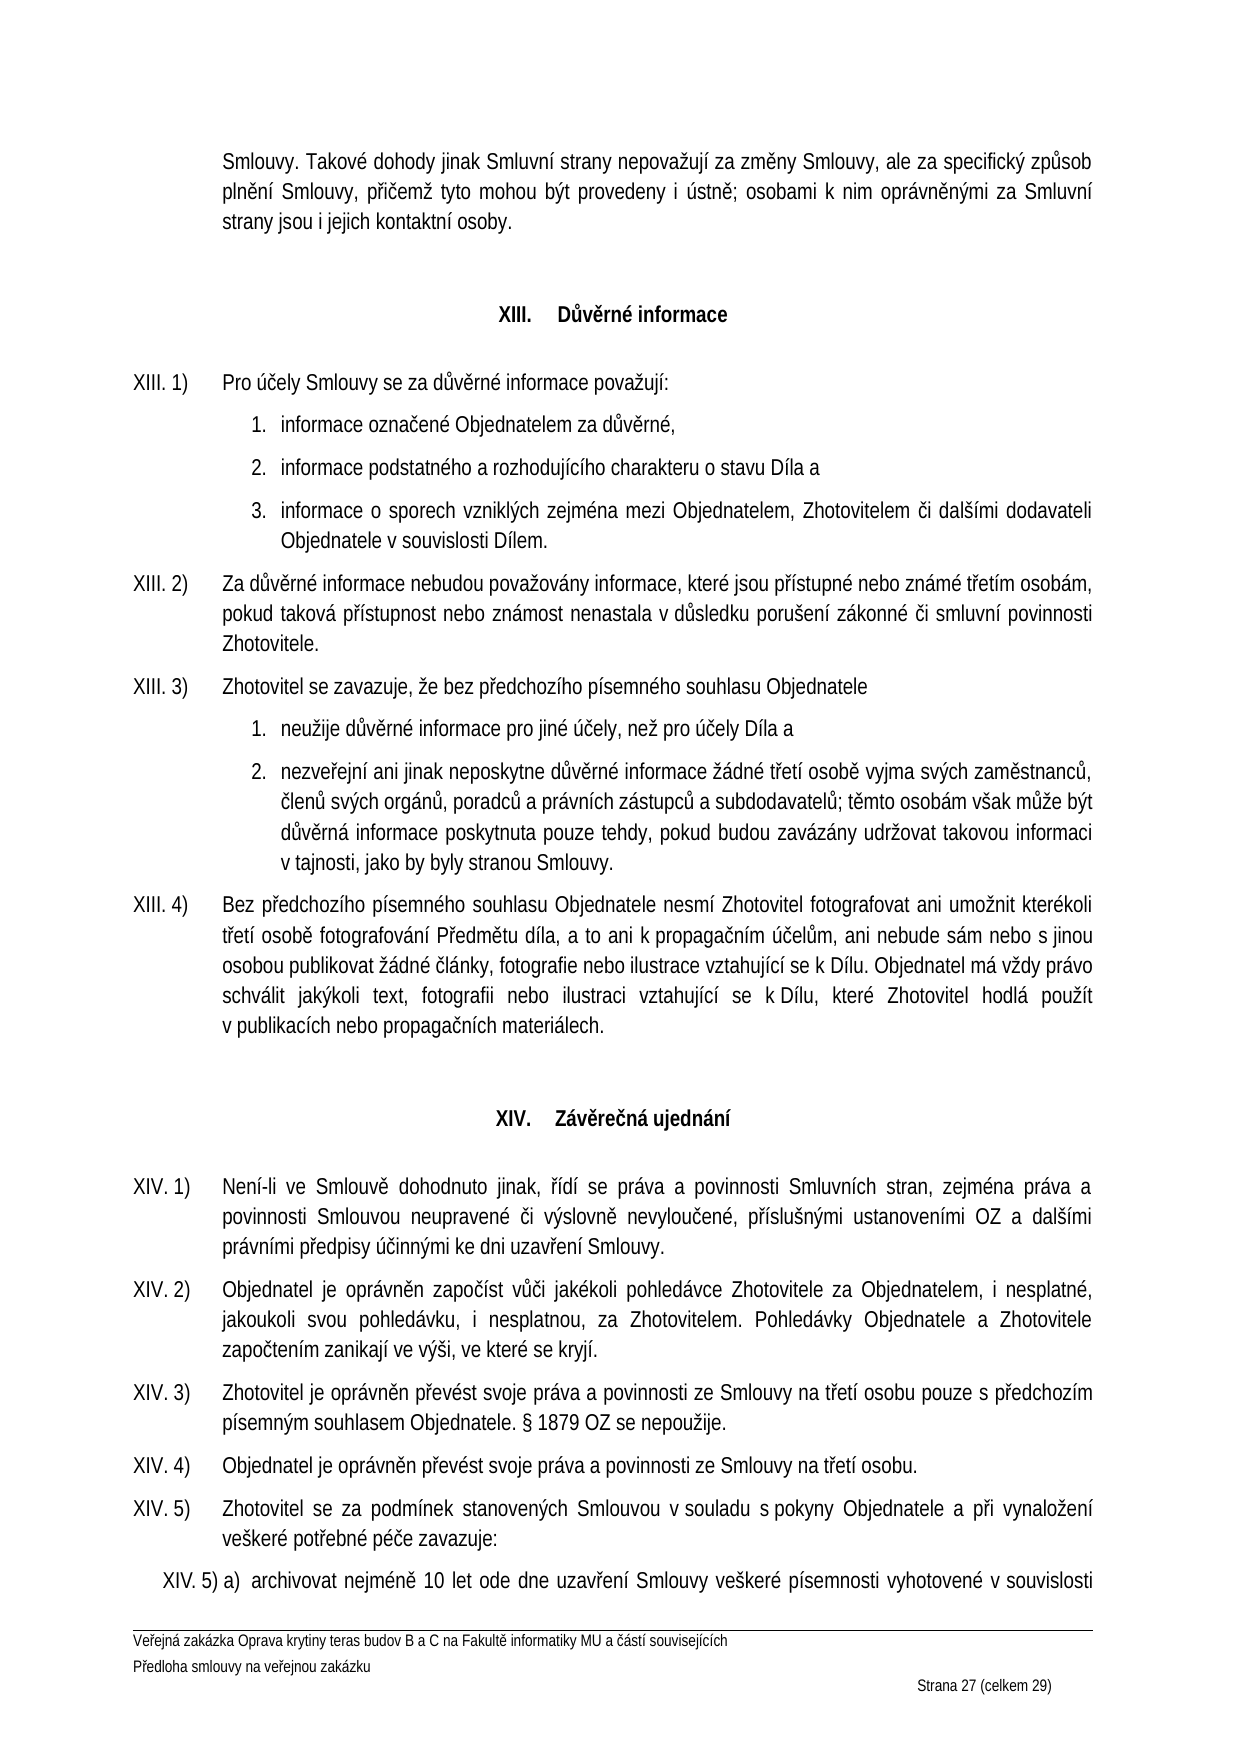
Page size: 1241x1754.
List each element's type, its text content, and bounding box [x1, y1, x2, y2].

text Zhotovitel se za podmínek stanovených Smlouvou v souladu s pokyny Objednatele a při vynaložení veškeré potřebné péče zavazuje: [133, 1494, 1093, 1551]
text Zhotovitel je oprávněn převést svoje práva a povinnosti ze Smlouvy na třetí osobu pouze s předchozím písemným souhlasem Objednatele. § 1879 OZ se nepoužije. [133, 1379, 1093, 1436]
text Pro účely Smlouvy se za důvěrné informace považují: [133, 368, 1093, 395]
text Zhotovitel se zavazuje, že bez předchozího písemného souhlasu Objednatele [133, 673, 1093, 699]
text neužije důvěrné informace pro jiné účely, než pro účely Díla a [251, 715, 1093, 742]
text informace o sporech vzniklých zejména mezi Objednatelem, Zhotovitelem či dalšími dodavateli Objednatele v souvislosti Dílem. [251, 497, 1093, 553]
text Za důvěrné informace nebudou považovány informace, které jsou přístupné nebo známé třetím osobám, pokud taková přístupnost nebo známost nenastala v důsledku porušení zákonné či smluvní povinnosti Zhotovitele. [133, 569, 1093, 656]
text informace označené Objednatelem za důvěrné, [251, 411, 1093, 438]
text nezveřejní ani jinak neposkytne důvěrné informace žádné třetí osobě vyjma svých zaměstnanců, členů svých orgánů, poradců a právních zástupců a subdodavatelů; těmto osobám však může být důvěrná informace poskytnuta pouze tehdy, pokud budou zavázány udržovat takovou informaci v tajnosti, jako by byly stranou Smlouvy. [251, 758, 1093, 875]
text Objednatel je oprávněn započíst vůči jakékoli pohledávce Zhotovitele za Objednatelem, i nesplatné, jakoukoli svou pohledávku, i nesplatnou, za Zhotovitelem. Pohledávky Objednatele a Zhotovitele započtením zanikají ve výši, ve které se kryjí. [133, 1276, 1093, 1363]
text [162, 1567, 1093, 1594]
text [133, 148, 1093, 234]
text Důvěrné informace [133, 301, 1093, 327]
text Bez předchozího písemného souhlasu Objednatele nesmí Zhotovitel fotografovat ani umožnit kterékoli třetí osobě fotografování Předmětu díla, a to ani k propagačním účelům, ani nebude sám nebo s jinou osobou publikovat žádné články, fotografie nebo ilustrace vztahující se k Dílu. Objednatel má vždy právo schválit jakýkoli text, fotografii nebo ilustraci vztahující se k Dílu, které Zhotovitel hodlá použít v publikacích nebo propagačních materiálech. [133, 891, 1093, 1039]
text informace podstatného a rozhodujícího charakteru o stavu Díla a [251, 454, 1093, 480]
text Závěrečná ujednání [133, 1105, 1093, 1131]
text Není-li ve Smlouvě dohodnuto jinak, řídí se práva a povinnosti Smluvních stran, zejména práva a povinnosti Smlouvou neupravené či výslovně nevyloučené, příslušnými ustanoveními OZ a dalšími právními předpisy účinnými ke dni uzavření Smlouvy. [133, 1173, 1093, 1259]
text Objednatel je oprávněn převést svoje práva a povinnosti ze Smlouvy na třetí osobu. [133, 1452, 1093, 1478]
